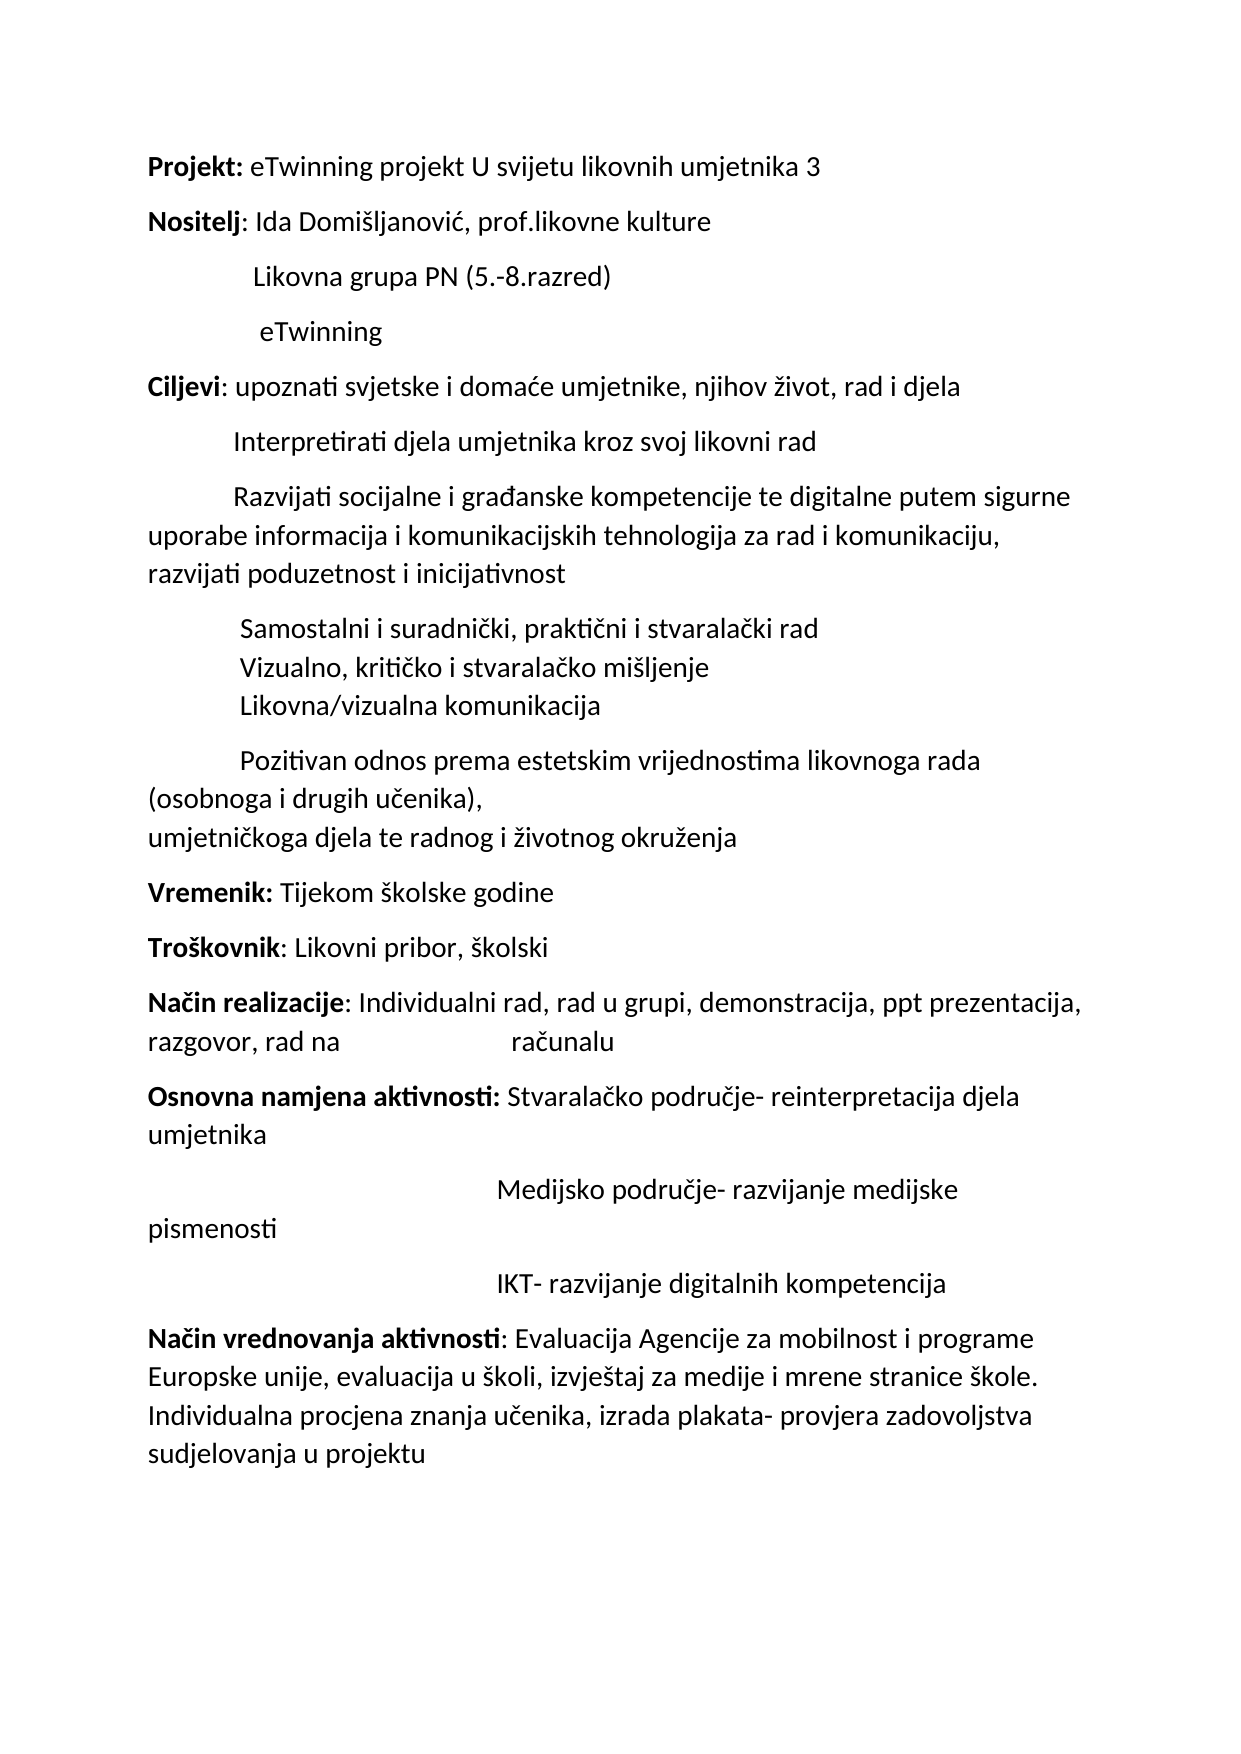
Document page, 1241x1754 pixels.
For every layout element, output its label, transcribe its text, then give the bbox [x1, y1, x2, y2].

text Način realizacije: Individualni rad, rad u grupi, demonstracija, ppt prezentacija, razgovor, rad na računalu [148, 984, 1093, 1058]
text Troškovnik: Likovni pribor, školski [148, 929, 1093, 965]
text eTwinning [148, 313, 1093, 348]
text Osnovna namjena aktivnosti: Stvaralačko područje- reinterpretacija djela umjetnika [148, 1078, 1093, 1152]
text Ciljevi: upoznati svjetske i domaće umjetnike, njihov život, rad i djela [148, 368, 1093, 404]
text Nositelj: Ida Domišljanović, prof.likovne kulture [148, 203, 1093, 238]
text IKT- razvijanje digitalnih kompetencija [148, 1265, 1093, 1301]
text Razvijati socijalne i građanske kompetencije te digitalne putem sigurne uporabe informacija i komunikacijskih tehnologija za rad i komunikaciju, razvijati poduzetnost i inicijativnost [148, 478, 1093, 591]
text Samostalni i suradnički, praktični i stvaralački rad Vizualno, kritičko i stvaralačko mišljenje Likovna/vizualna komunikacija [148, 610, 1093, 723]
text Projekt: eTwinning projekt U svijetu likovnih umjetnika 3 [148, 148, 1093, 183]
text Likovna grupa PN (5.-8.razred) [148, 258, 1093, 293]
text Interpretirati djela umjetnika kroz svoj likovni rad [148, 423, 1093, 459]
text Način vrednovanja aktivnosti: Evaluacija Agencije za mobilnost i programe Europske unije, evaluacija u školi, izvještaj za medije i mrene stranice škole. Individualna procjena znanja učenika, izrada plakata- provjera zadovoljstva sudjelovanja u projektu [148, 1320, 1093, 1471]
text Pozitivan odnos prema estetskim vrijednostima likovnoga rada (osobnoga i drugih učenika), umjetničkoga djela te radnog i životnog okruženja [148, 742, 1093, 855]
text Medijsko područje- razvijanje medijske pismenosti [148, 1171, 1093, 1246]
text Vremenik: Tijekom školske godine [148, 874, 1093, 910]
